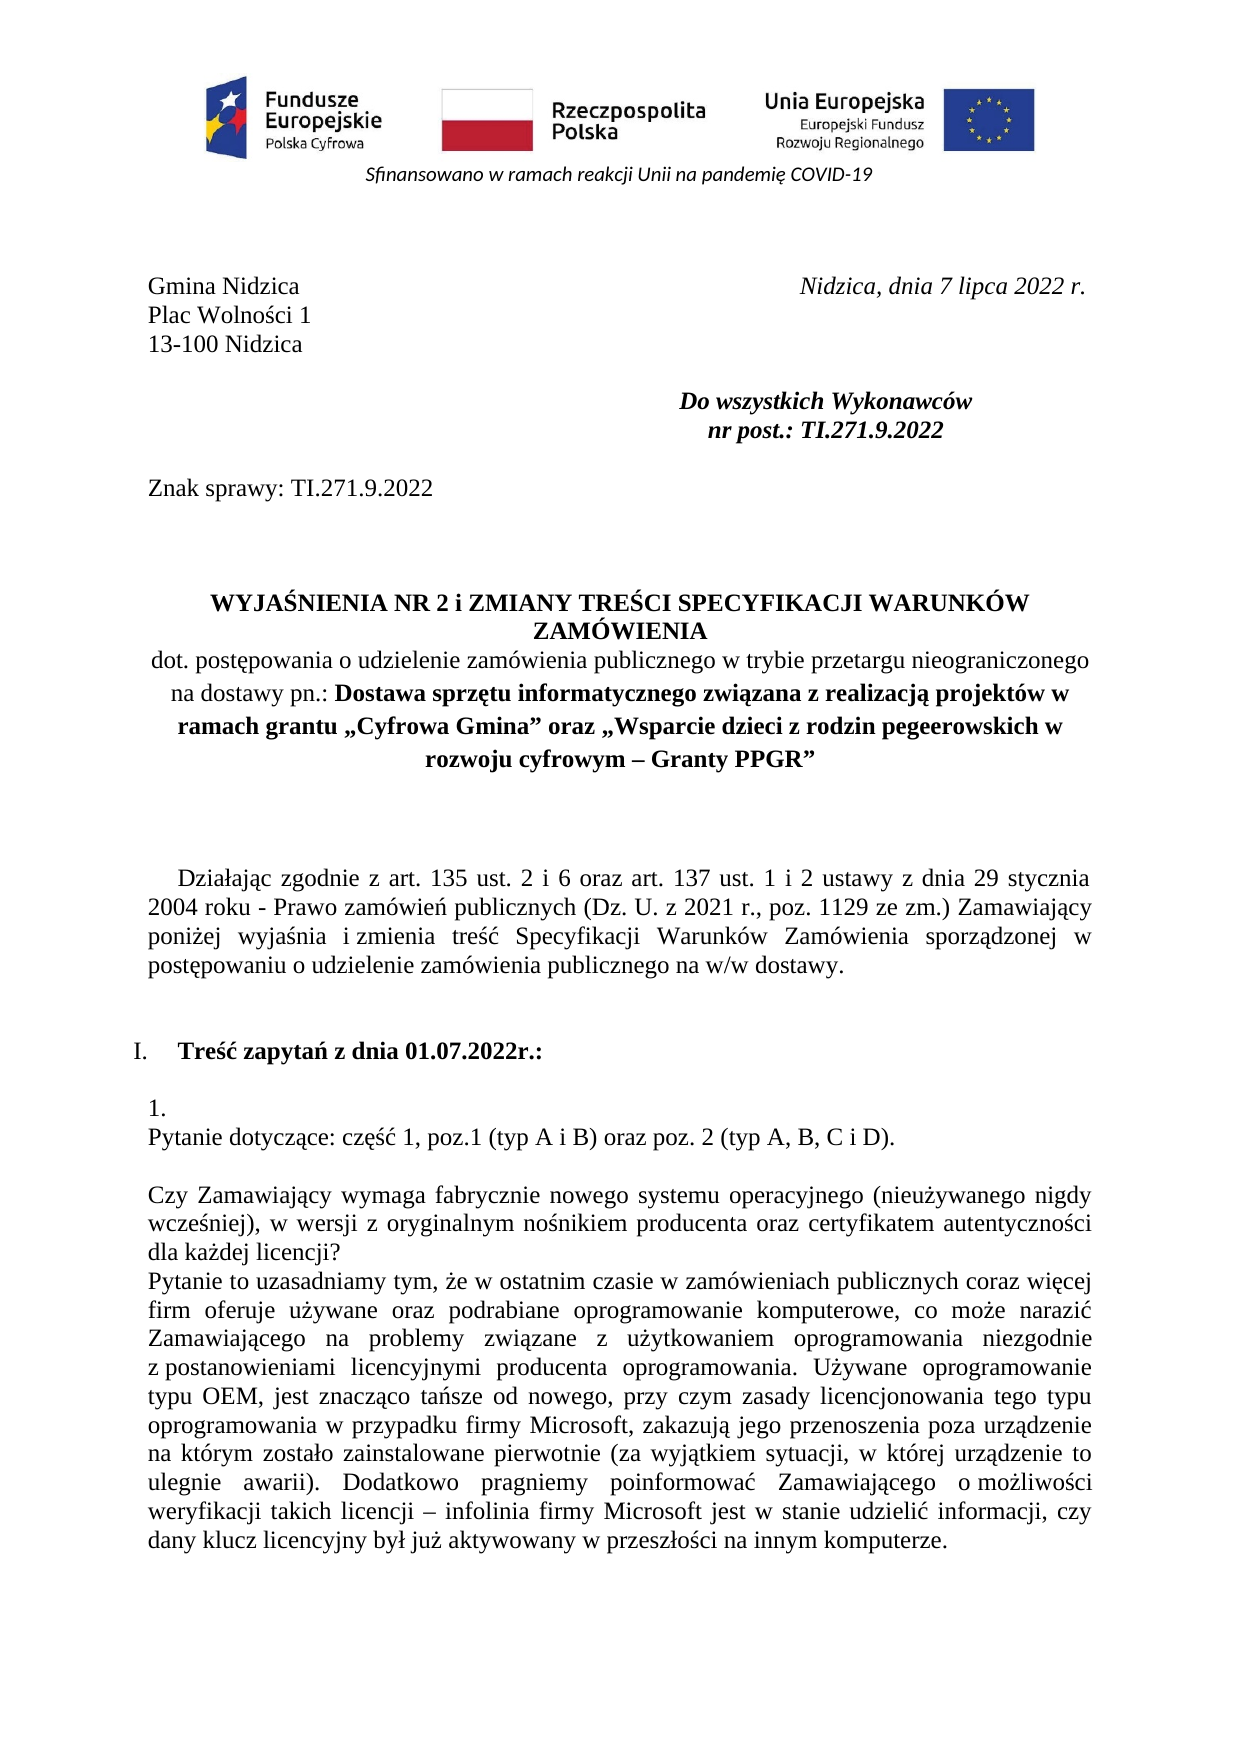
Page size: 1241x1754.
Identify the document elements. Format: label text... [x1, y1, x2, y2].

text Działając zgodnie z art. 135 ust. 2 i 6 oraz art. 137 ust. 1 i 2 ustawy z dnia 29 stycznia 2004 roku - Prawo zamówień publicznych (Dz. U. z 2021 r., poz. 1129 ze zm.) Zamawiający poniżej wyjaśnia i zmienia treść Specyfikacji Warunków Zamówienia sporządzonej w postępowaniu o udzielenie zamówienia publicznego na w/w dostawy. [148, 863, 1093, 978]
list Treść zapytań z dnia 01.07.2022r.: [148, 1036, 1093, 1065]
text Do wszystkich Wykonawców [561, 386, 1093, 415]
text 1. [148, 1093, 1093, 1122]
text dot. postępowania o udzielenie zamówienia publicznego w trybie przetargu nieograniczonego na dostawy pn.: Dostawa sprzętu informatycznego związana z realizacją projektów w ramach grantu „Cyfrowa Gmina” oraz „Wsparcie dzieci z rodzin pegeerowskich w rozwoju cyfrowym – Granty PPGR” [148, 645, 1093, 773]
text 13-100 Nidzica [148, 329, 1093, 358]
text Czy Zamawiający wymaga fabrycznie nowego systemu operacyjnego (nieużywanego nigdy wcześniej), w wersji z oryginalnym nośnikiem producenta oraz certyfikatem autentyczności dla każdej licencji? [148, 1180, 1093, 1266]
text Gmina Nidzica Nidzica, dnia 7 lipca 2022 r. [148, 271, 1093, 300]
text Plac Wolności 1 [148, 300, 1093, 329]
text Pytanie to uzasadniamy tym, że w ostatnim czasie w zamówieniach publicznych coraz więcej firm oferuje używane oraz podrabiane oprogramowanie komputerowe, co może narazić Zamawiającego na problemy związane z użytkowaniem oprogramowania niezgodnie z postanowieniami licencyjnymi producenta oprogramowania. Używane oprogramowanie typu OEM, jest znacząco tańsze od nowego, przy czym zasady licencjonowania tego typu oprogramowania w przypadku firmy Microsoft, zakazują jego przenoszenia poza urządzenie na którym zostało zainstalowane pierwotnie (za wyjątkiem sytuacji, w której urządzenie to ulegnie awarii). Dodatkowo pragniemy poinformować Zamawiającego o możliwości weryfikacji takich licencji – infolinia firmy Microsoft jest w stanie udzielić informacji, czy dany klucz licencyjny był już aktywowany w przeszłości na innym komputerze. [148, 1266, 1093, 1553]
picture [203, 73, 1037, 162]
text WYJAŚNIENIA NR 2 i ZMIANY TREŚCI SPECYFIKACJI WARUNKÓW ZAMÓWIENIA [148, 588, 1093, 645]
text Znak sprawy: TI.271.9.2022 [148, 473, 1093, 501]
text Pytanie dotyczące: część 1, poz.1 (typ A i B) oraz poz. 2 (typ A, B, C i D). [148, 1122, 1093, 1151]
text nr post.: TI.271.9.2022 [561, 415, 1093, 444]
